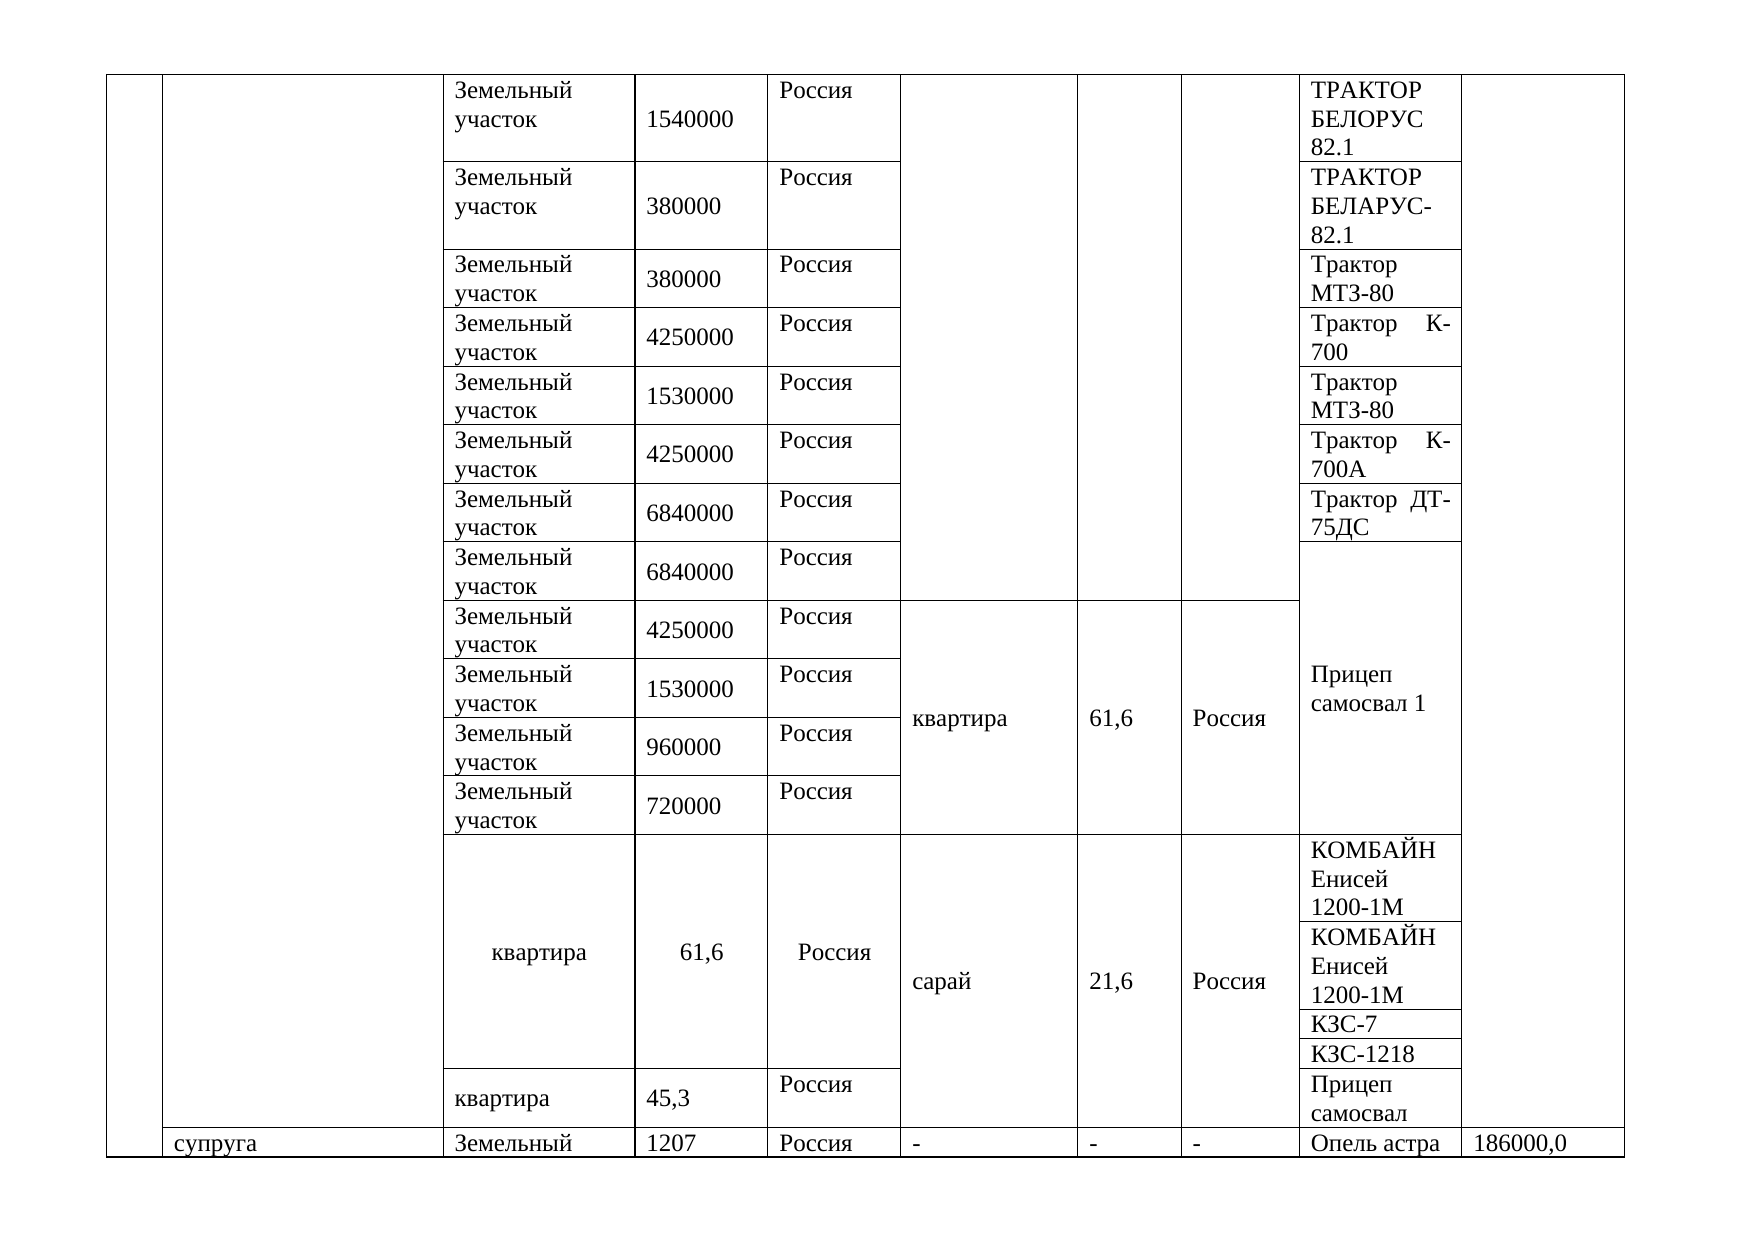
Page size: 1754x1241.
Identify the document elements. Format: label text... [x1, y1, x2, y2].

table_cell Россия [768, 601, 900, 658]
table_cell 186000,0 [1462, 1128, 1624, 1156]
table_cell 380000 [636, 162, 767, 248]
table_cell Россия [768, 776, 900, 834]
table_cell 6840000 [636, 484, 767, 541]
table_cell Земельный участок [444, 1128, 634, 1156]
table_cell квартира [444, 835, 634, 1068]
table_cell Земельный участок [444, 162, 634, 248]
table_cell 4250000 [636, 601, 767, 658]
table_cell Россия [768, 659, 900, 717]
table_cell квартира [444, 1069, 634, 1127]
table_cell Россия [768, 1128, 900, 1156]
table_cell Трактор К-700А [1300, 425, 1461, 483]
table_cell Земельный участок [444, 308, 634, 366]
table_cell Россия [768, 250, 900, 307]
table_cell ТРАКТОР БЕЛОРУС 82.1 [1300, 75, 1461, 161]
table_cell - [1182, 1128, 1299, 1156]
table_cell Земельный участок [444, 367, 634, 424]
table_cell Земельный участок [444, 776, 634, 834]
table_cell 380000 [636, 250, 767, 307]
table_cell 61,6 [636, 835, 767, 1068]
table_cell Россия [1182, 601, 1299, 834]
table_cell 960000 [636, 718, 767, 775]
table_cell Земельный участок [444, 601, 634, 658]
table_cell Земельный участок [444, 542, 634, 600]
table_cell КЗС-7 [1300, 1010, 1461, 1038]
table_cell Россия [768, 75, 900, 161]
table_cell 4250000 [636, 425, 767, 483]
table_cell Трактор МТЗ-80 [1300, 367, 1461, 424]
table_cell Земельный участок [444, 250, 634, 307]
table_cell - [901, 1128, 1077, 1156]
table_cell Россия [768, 367, 900, 424]
table_cell Россия [768, 835, 900, 1068]
table_cell Россия [768, 484, 900, 541]
table_cell КОМБАЙН Енисей 1200-1М [1300, 835, 1461, 921]
table_cell Россия [768, 1069, 900, 1127]
table_cell супруга [163, 1128, 443, 1156]
table_cell Трактор К-700 [1300, 308, 1461, 366]
table_cell 61,6 [1078, 601, 1181, 834]
table_cell 1207 [636, 1128, 767, 1156]
table_cell 1530000 [636, 367, 767, 424]
table_cell КОМБАЙН Енисей 1200-1М [1300, 922, 1461, 1008]
table_cell Россия [1182, 835, 1299, 1127]
table_cell 45,3 [636, 1069, 767, 1127]
table_cell Земельный участок [444, 425, 634, 483]
table_cell квартира [901, 601, 1077, 834]
table_cell Трактор МТЗ-80 [1300, 250, 1461, 307]
table_cell Трактор ДТ-75ДС [1300, 484, 1461, 541]
table_cell КЗС-1218 [1300, 1039, 1461, 1068]
table_cell Прицеп самосвал [1300, 1069, 1461, 1127]
table_cell Земельный участок [444, 75, 634, 161]
table_cell Земельный участок [444, 718, 634, 775]
table_cell 6840000 [636, 542, 767, 600]
table_cell Россия [768, 718, 900, 775]
table_cell 21,6 [1078, 835, 1181, 1127]
table_cell 1530000 [636, 659, 767, 717]
table_cell Земельный участок [444, 484, 634, 541]
table_cell - [1078, 1128, 1181, 1156]
table_cell 1540000 [636, 75, 767, 161]
table_cell Земельный участок [444, 659, 634, 717]
table_cell Россия [768, 308, 900, 366]
table_cell Россия [768, 542, 900, 600]
table_cell Россия [768, 162, 900, 248]
table_cell 720000 [636, 776, 767, 834]
table_cell сарай [901, 835, 1077, 1127]
table_cell 4250000 [636, 308, 767, 366]
table_cell Прицеп самосвал 1 [1300, 542, 1461, 834]
table_cell ТРАКТОР БЕЛАРУС-82.1 [1300, 162, 1461, 248]
table_cell Опель астра [1300, 1128, 1461, 1156]
table_cell Россия [768, 425, 900, 483]
